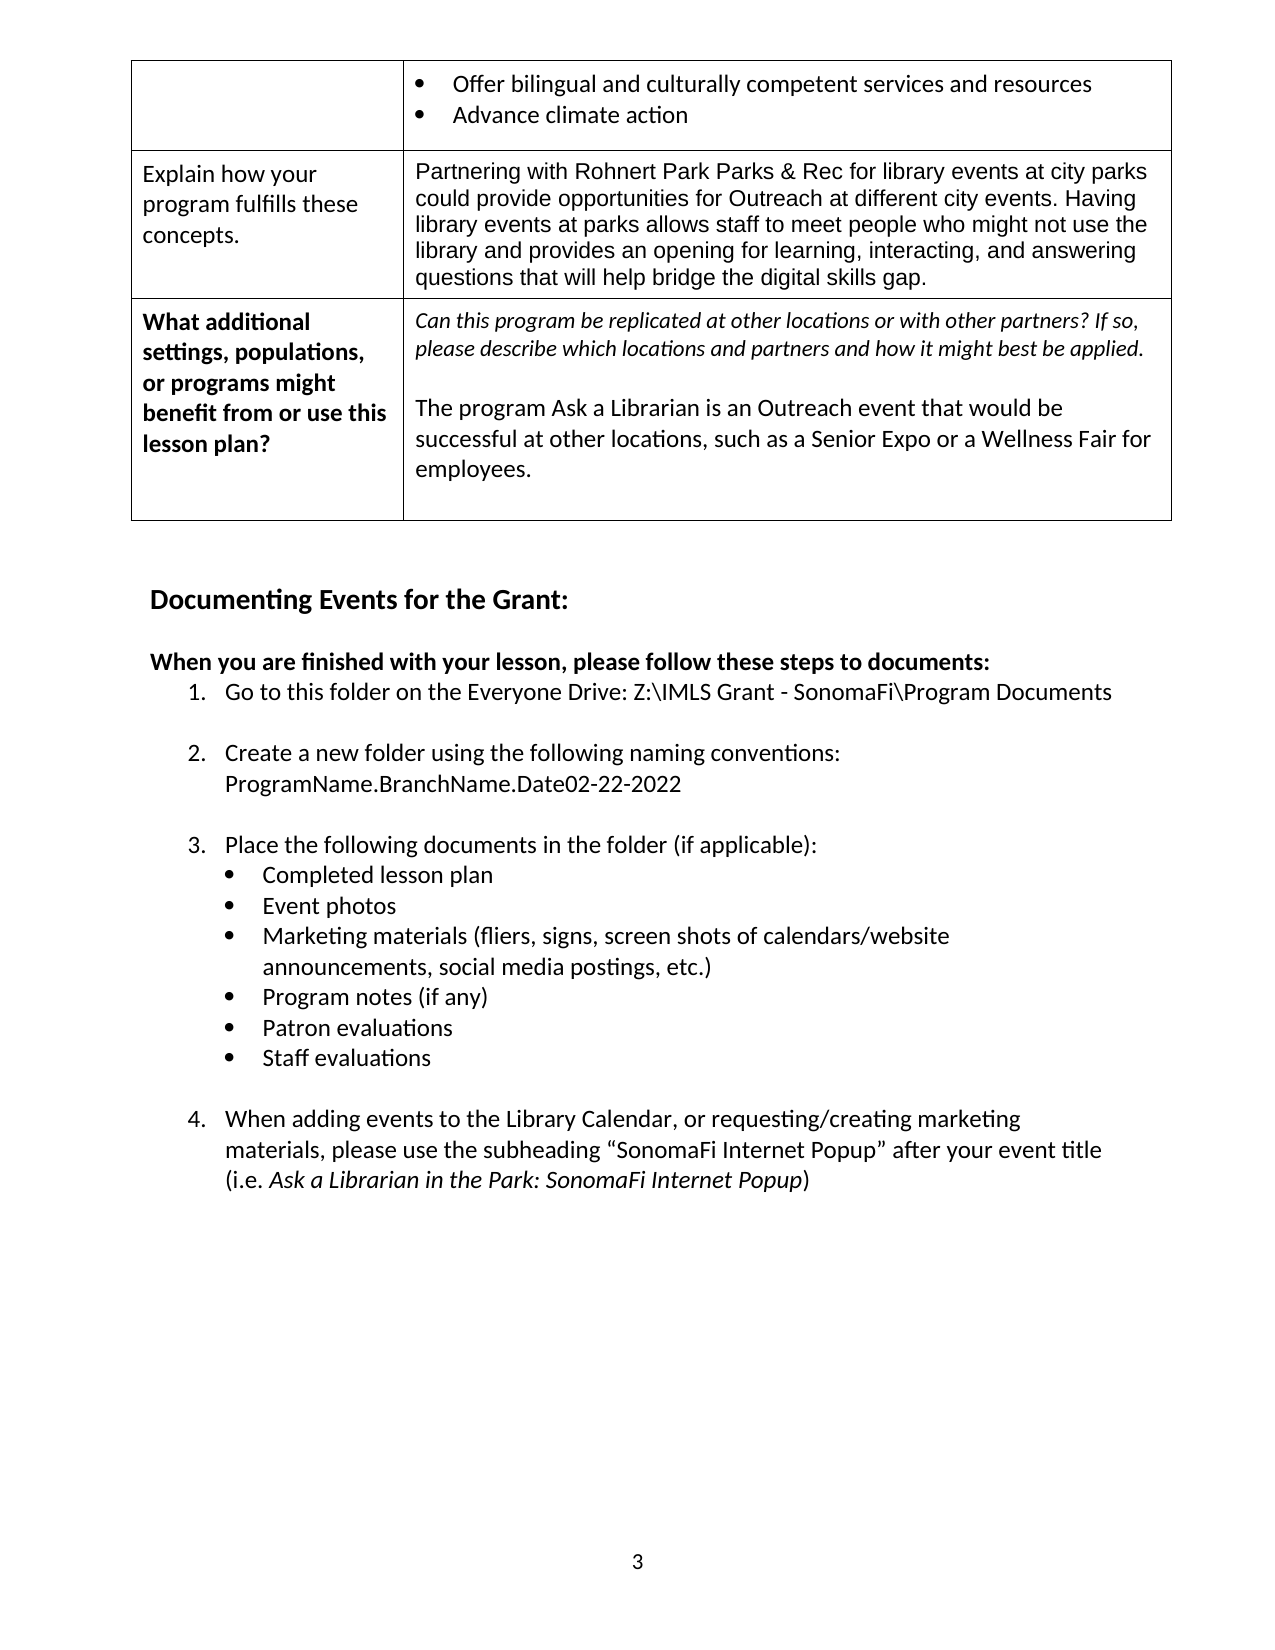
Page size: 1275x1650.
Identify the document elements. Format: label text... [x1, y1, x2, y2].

list Completed lesson plan [225, 859, 1125, 890]
table_cell What additional settings, populations, or programs might benefit from or use this lesson plan? [132, 299, 403, 520]
text When you are finished with your lesson, please follow these steps to documents: [150, 646, 1125, 676]
list Place the following documents in the folder (if applicable): [187, 829, 1125, 859]
list Event photos [225, 890, 1125, 921]
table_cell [132, 61, 403, 149]
list Patron evaluations [225, 1012, 1125, 1043]
table_cell Partnering with Rohnert Park Parks & Rec for library events at city parks could provide opportunities for Outreach at different city events. Having library events at parks allows staff to meet people who might not use the library and provides an opening for learning, interacting, and answering questions that will help bridge the digital skills gap. [404, 151, 1171, 297]
table_cell Explain how your program fulfills these concepts. [132, 151, 403, 297]
list Create a new folder using the following naming conventions: ProgramName.BranchName.Date02-22-2022 [187, 737, 1125, 798]
table_cell Can this program be replicated at other locations or with other partners? If so, please describe which locations and partners and how it might best be applied. The program Ask a Librarian is an Outreach event that would be successful at other locations, such as a Senior Expo or a Wellness Fair for employees. [404, 299, 1171, 520]
list Go to this folder on the Everyone Drive: Z:\IMLS Grant - SonomaFi\Program Documents [187, 676, 1125, 707]
list When adding events to the Library Calendar, or requesting/creating marketing materials, please use the subheading “SonomaFi Internet Popup” after your event title (i.e. Ask a Librarian in the Park: SonomaFi Internet Popup) [187, 1104, 1125, 1195]
list Marketing materials (fliers, signs, screen shots of calendars/website announcements, social media postings, etc.) [225, 921, 1125, 982]
list Staff evaluations [225, 1043, 1125, 1073]
list Program notes (if any) [225, 982, 1125, 1012]
subtitle Documenting Events for the Grant: [150, 581, 1125, 617]
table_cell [404, 61, 1171, 149]
